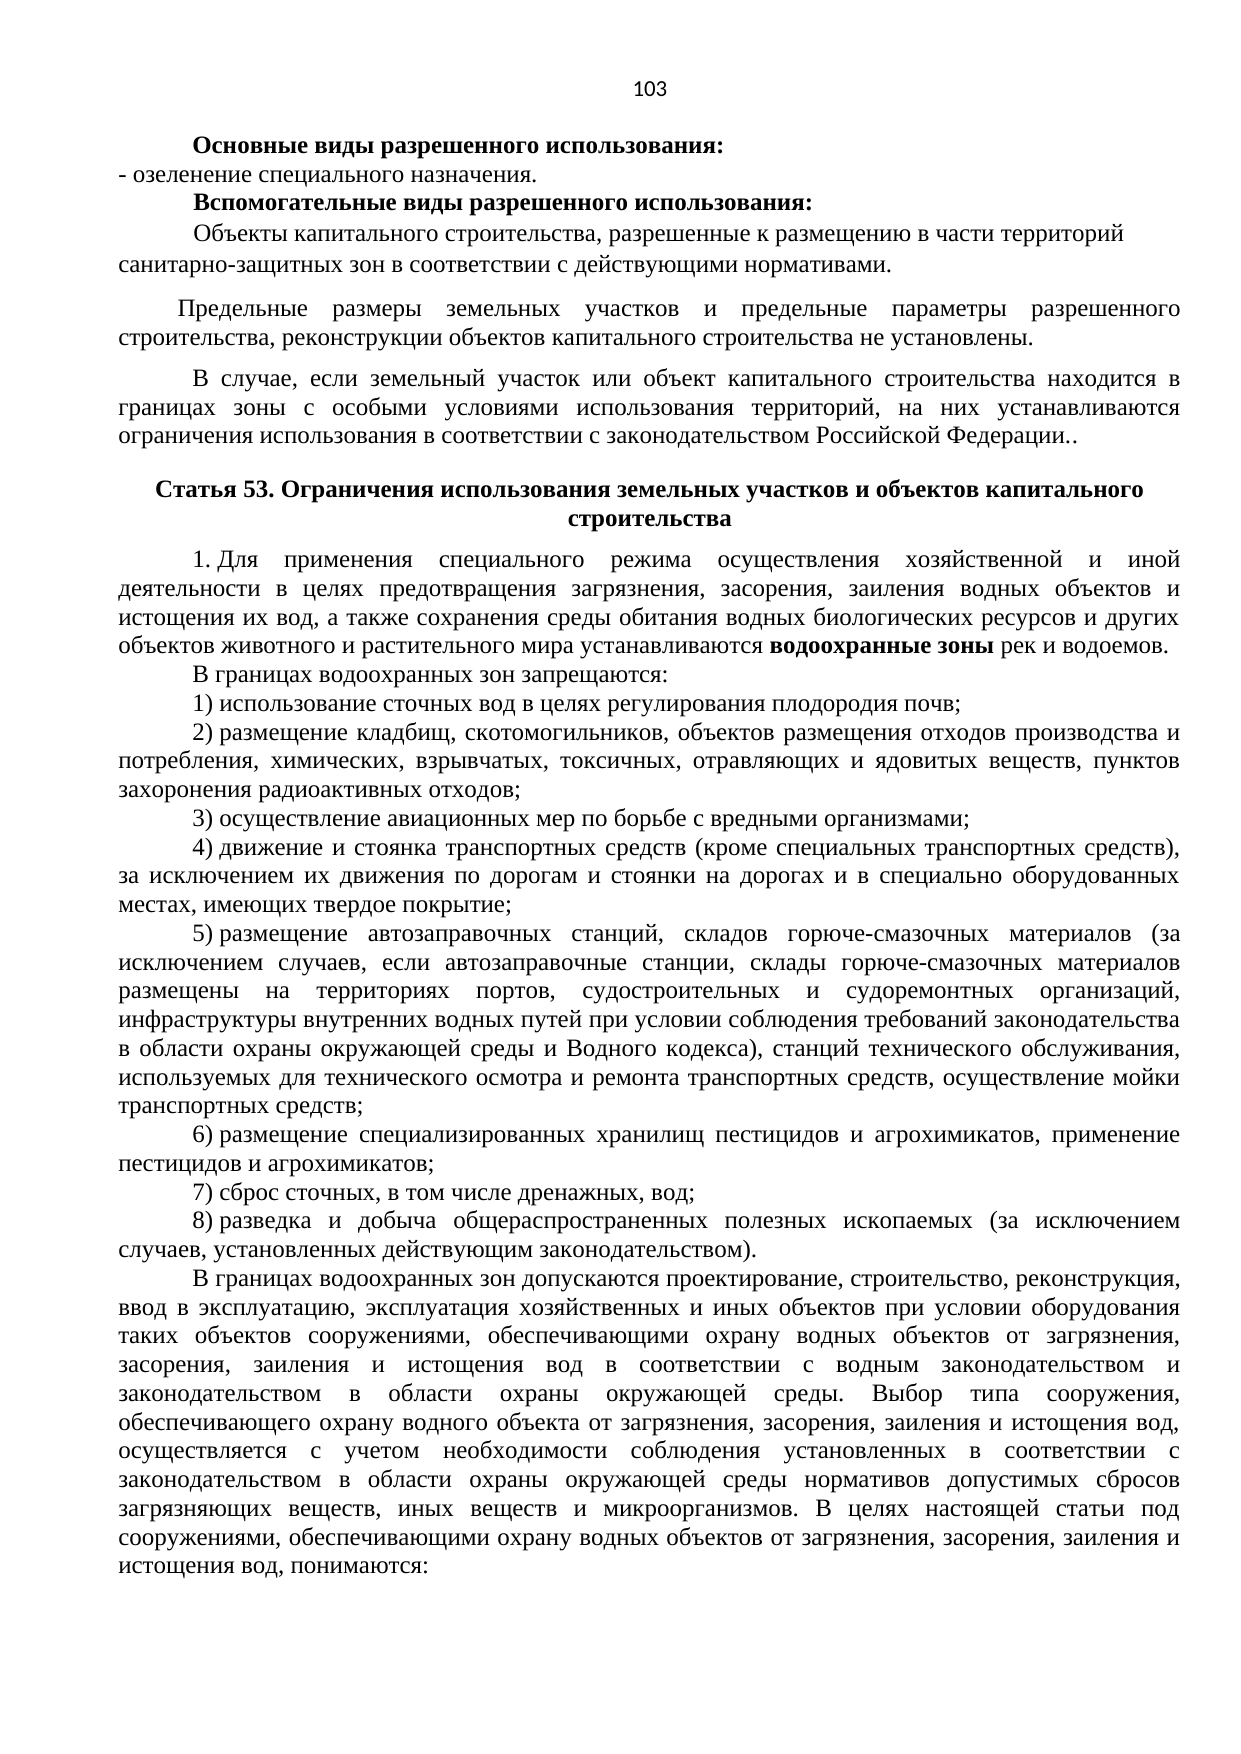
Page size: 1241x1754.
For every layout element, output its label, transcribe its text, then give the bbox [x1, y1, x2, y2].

list размещение кладбищ, скотомогильников, объектов размещения отходов производства и потребления, химических, взрывчатых, токсичных, отравляющих и ядовитых веществ, пунктов захоронения радиоактивных отходов; [118, 717, 1181, 803]
list В границах водоохранных зон запрещаются: [118, 659, 1181, 688]
list размещение автозаправочных станций, складов горюче-смазочных материалов (за исключением случаев, если автозаправочные станции, склады горюче-смазочных материалов размещены на территориях портов, судостроительных и судоремонтных организаций, инфраструктуры внутренних водных путей при условии соблюдения требований законодательства в области охраны окружающей среды и Водного кодекса), станций технического обслуживания, используемых для технического осмотра и ремонта транспортных средств, осуществление мойки транспортных средств; [118, 918, 1181, 1119]
text Объекты капитального строительства, разрешенные к размещению в части территорий санитарно-защитных зон в соответствии с действующими нормативами. [118, 218, 1181, 278]
text Вспомогательные виды разрешенного использования: [118, 187, 1181, 216]
text Основные виды разрешенного использования: [118, 130, 1181, 159]
list использование сточных вод в целях регулирования плодородия почв; [118, 688, 1181, 717]
list Для применения специального режима осуществления хозяйственной и иной деятельности в целях предотвращения загрязнения, засорения, заиления водных объектов и истощения их вод, а также сохранения среды обитания водных биологических ресурсов и других объектов животного и растительного мира устанавливаются водоохранные зоны рек и водоемов. [118, 544, 1181, 659]
list движение и стоянка транспортных средств (кроме специальных транспортных средств), за исключением их движения по дорогам и стоянки на дорогах и в специально оборудованных местах, имеющих твердое покрытие; [118, 832, 1181, 918]
list В границах водоохранных зон допускаются проектирование, строительство, реконструкция, ввод в эксплуатацию, эксплуатация хозяйственных и иных объектов при условии оборудования таких объектов сооружениями, обеспечивающими охрану водных объектов от загрязнения, засорения, заиления и истощения вод в соответствии с водным законодательством и законодательством в области охраны окружающей среды. Выбор типа сооружения, обеспечивающего охрану водного объекта от загрязнения, засорения, заиления и истощения вод, осуществляется с учетом необходимости соблюдения установленных в соответствии с законодательством в области охраны окружающей среды нормативов допустимых сбросов загрязняющих веществ, иных веществ и микроорганизмов. В целях настоящей статьи под сооружениями, обеспечивающими охрану водных объектов от загрязнения, засорения, заиления и истощения вод, понимаются: [118, 1263, 1181, 1579]
list осуществление авиационных мер по борьбе с вредными организмами; [118, 803, 1181, 832]
list разведка и добыча общераспространенных полезных ископаемых (за исключением случаев, установленных действующим законодательством). [118, 1206, 1181, 1263]
list размещение специализированных хранилищ пестицидов и агрохимикатов, применение пестицидов и агрохимикатов; [118, 1119, 1181, 1177]
text Статья 53. Ограничения использования земельных участков и объектов капитального строительства [118, 474, 1181, 532]
list сброс сточных, в том числе дренажных, вод; [118, 1177, 1181, 1206]
list В случае, если земельный участок или объект капитального строительства находится в границах зоны с особыми условиями использования территорий, на них устанавливаются ограничения использования в соответствии с законодательством Российской Федерации.. [118, 363, 1181, 449]
list - озеленение специального назначения. [118, 159, 1181, 187]
